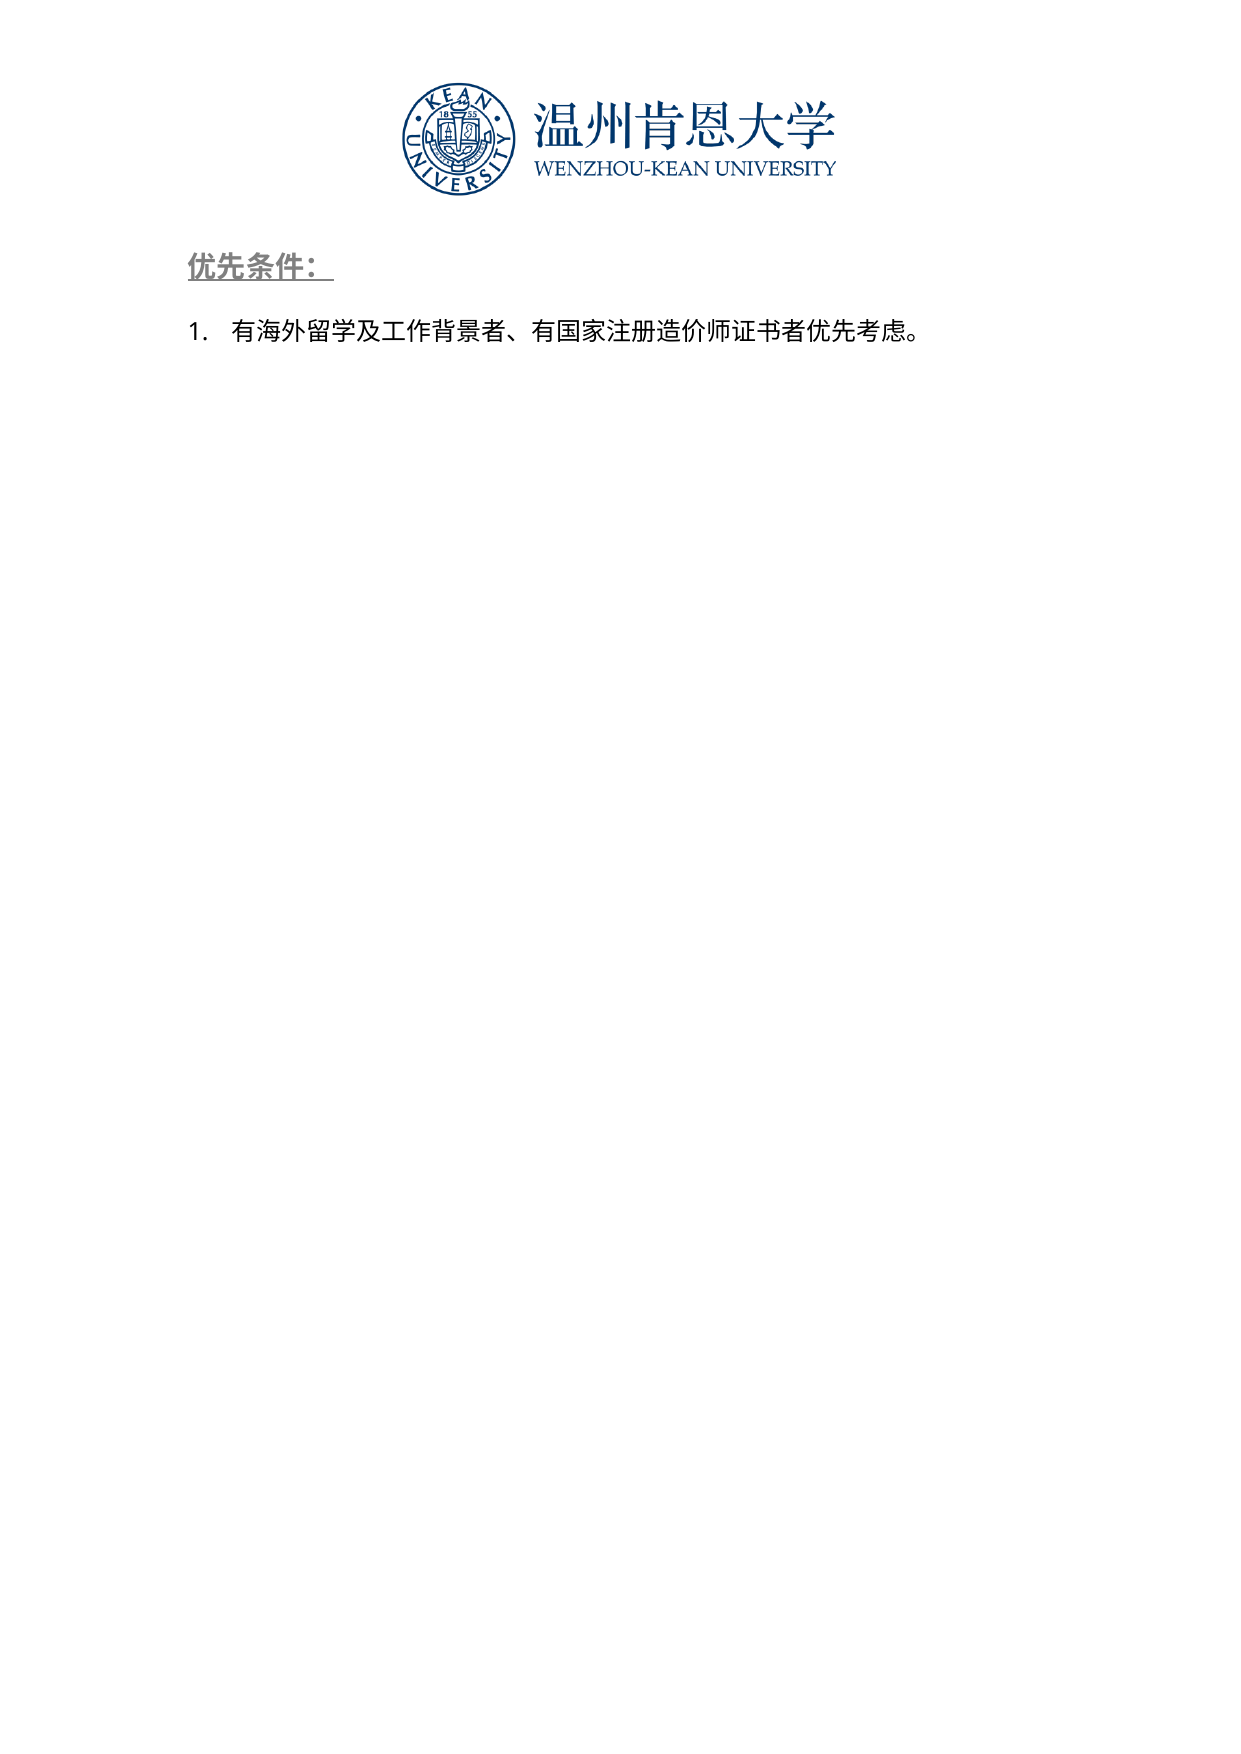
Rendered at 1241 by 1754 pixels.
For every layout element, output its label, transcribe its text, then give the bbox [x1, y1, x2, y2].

picture [338, 76, 902, 202]
text 优先条件： [187, 232, 1053, 297]
list 有海外留学及工作背景者、有国家注册造价师证书者优先考虑。 [187, 297, 1053, 362]
